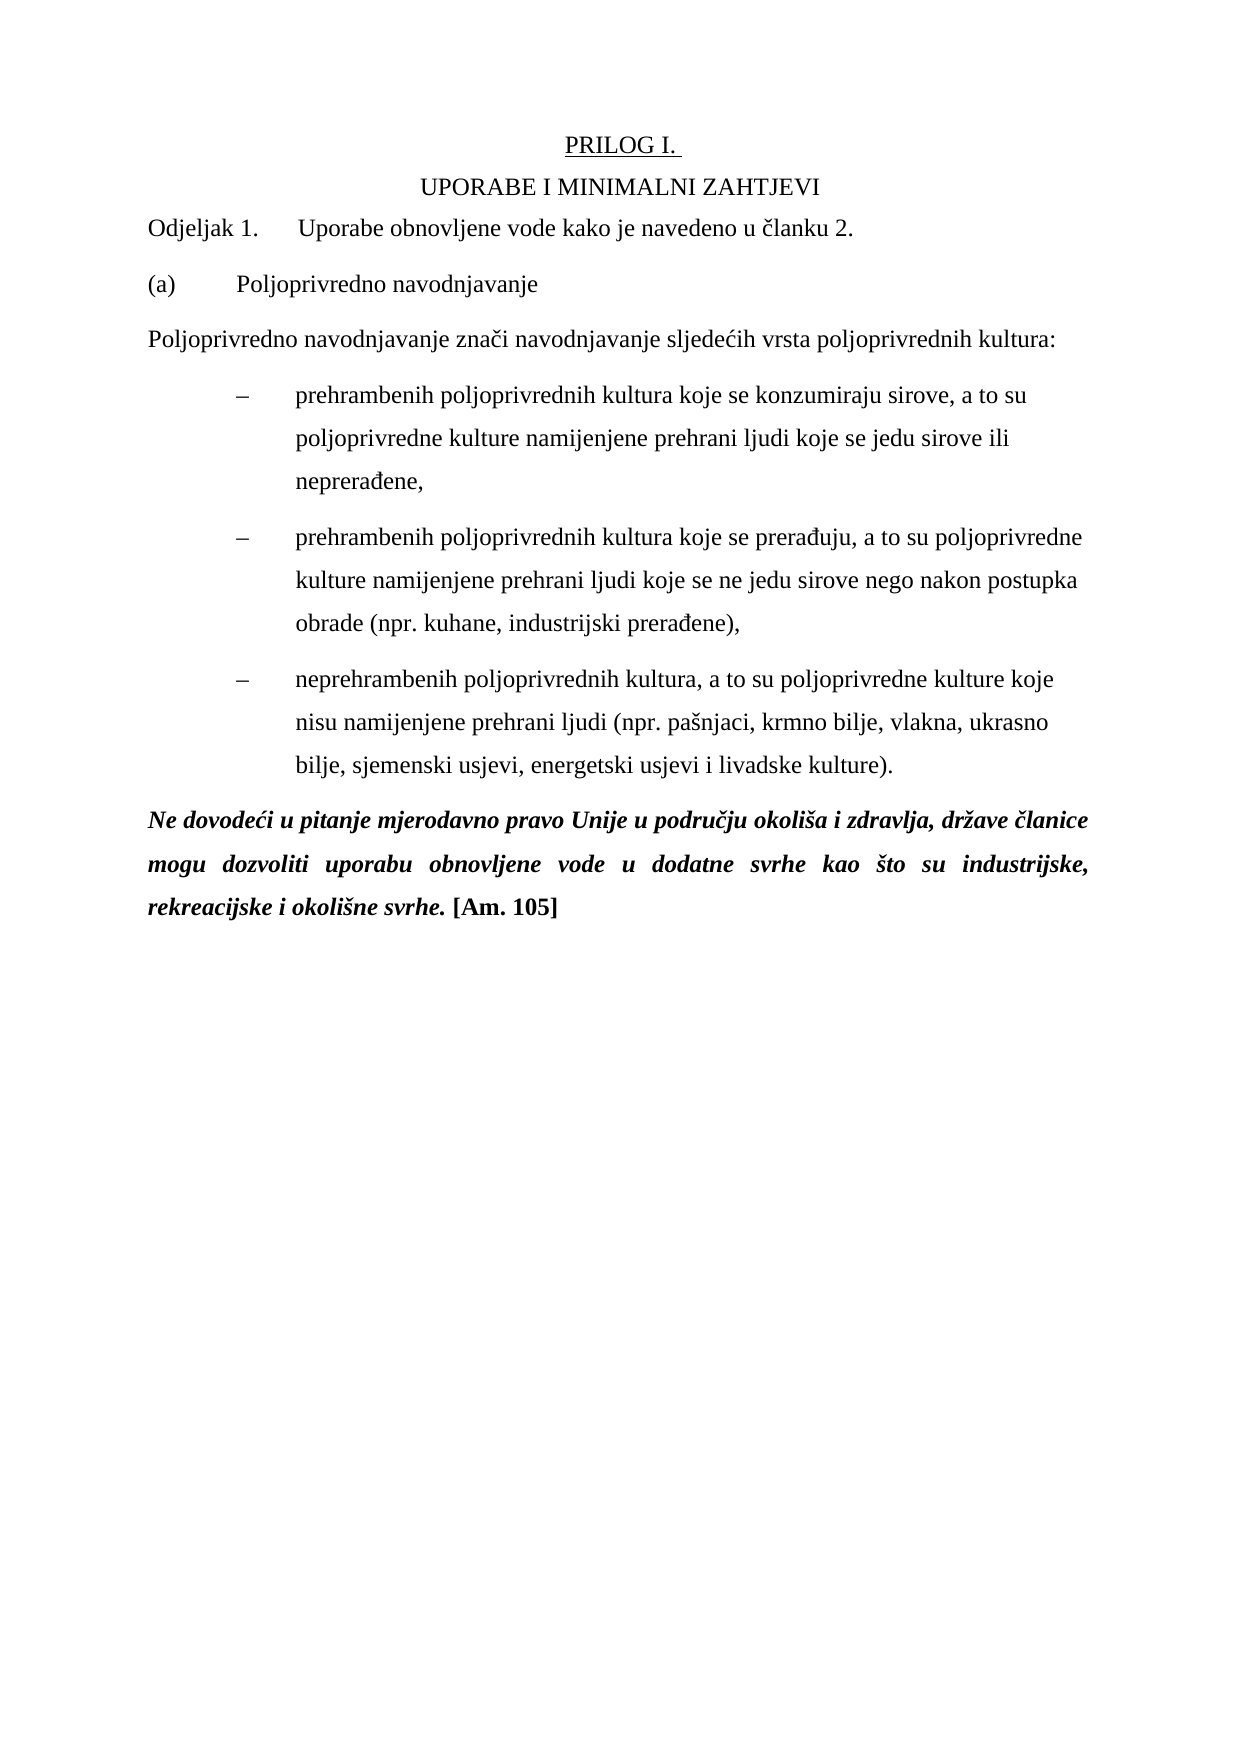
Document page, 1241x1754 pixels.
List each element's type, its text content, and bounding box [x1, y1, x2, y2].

text PRILOG I. [148, 131, 1093, 159]
text UPORABE I MINIMALNI ZAHTJEVI [148, 172, 1093, 201]
text – neprehrambenih poljoprivrednih kultura, a to su poljoprivredne kulture koje nisu namijenjene prehrani ljudi (npr. pašnjaci, krmno bilje, vlakna, ukrasno bilje, sjemenski usjevi, energetski usjevi i livadske kulture). [236, 664, 1093, 779]
text (a) Poljoprivredno navodnjavanje [148, 269, 1093, 297]
text Ne dovodeći u pitanje mjerodavno pravo Unije u području okoliša i zdravlja, države članice mogu dozvoliti uporabu obnovljene vode u dodatne svrhe kao što su industrijske, rekreacijske i okolišne svrhe. [Am. 105] [148, 806, 1093, 921]
text Odjeljak 1. Uporabe obnovljene vode kako je navedeno u članku 2. [148, 213, 1093, 242]
text – prehrambenih poljoprivrednih kultura koje se konzumiraju sirove, a to su poljoprivredne kulture namijenjene prehrani ljudi koje se jedu sirove ili neprerađene, [236, 380, 1093, 495]
text – prehrambenih poljoprivrednih kultura koje se prerađuju, a to su poljoprivredne kulture namijenjene prehrani ljudi koje se ne jedu sirove nego nakon postupka obrade (npr. kuhane, industrijski prerađene), [236, 522, 1093, 637]
text Poljoprivredno navodnjavanje znači navodnjavanje sljedećih vrsta poljoprivrednih kultura: [148, 324, 1093, 353]
